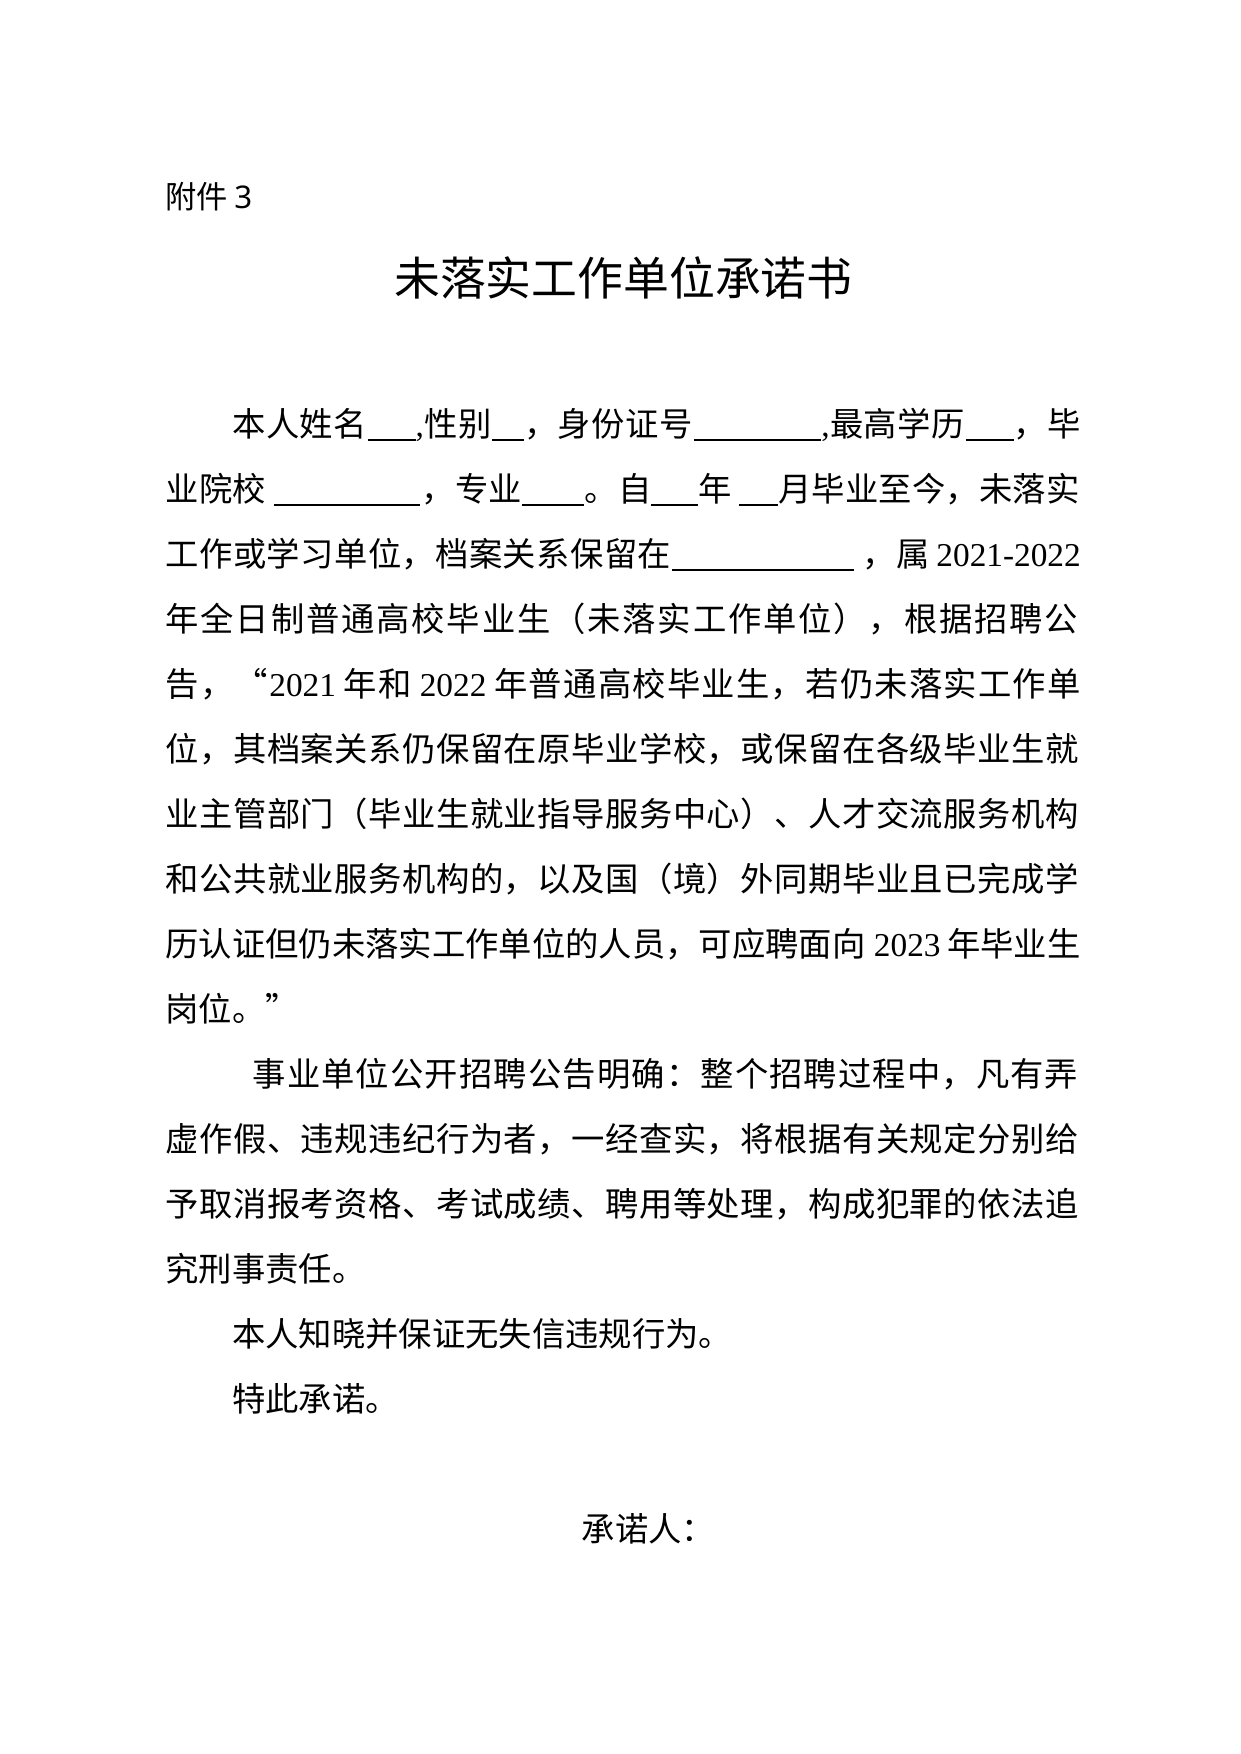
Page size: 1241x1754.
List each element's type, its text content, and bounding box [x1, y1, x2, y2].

text 未落实工作单位承诺书 [165, 227, 1081, 324]
text 本人知晓并保证无失信违规行为。 [165, 1299, 1081, 1364]
text 特此承诺。 [165, 1364, 1081, 1429]
text 事业单位公开招聘公告明确：整个招聘过程中，凡有弄虚作假、违规违纪行为者，一经查实，将根据有关规定分别给予取消报考资格、考试成绩、聘用等处理，构成犯罪的依法追究刑事责任。 [165, 1039, 1081, 1299]
text 本人姓名 ,性别 ，身份证号 ,最高学历 ，毕业院校 ，专业 。自 年 月毕业至今，未落实工作或学习单位，档案关系保留在 ，属2021-2022年全日制普通高校毕业生（未落实工作单位），根据招聘公告，“2021年和2022年普通高校毕业生，若仍未落实工作单位，其档案关系仍保留在原毕业学校，或保留在各级毕业生就业主管部门（毕业生就业指导服务中心）、人才交流服务机构和公共就业服务机构的，以及国（境）外同期毕业且已完成学历认证但仍未落实工作单位的人员，可应聘面向2023年毕业生岗位。” [165, 389, 1081, 1039]
text 附件3 [165, 162, 1081, 227]
text 承诺人： [165, 1494, 947, 1559]
